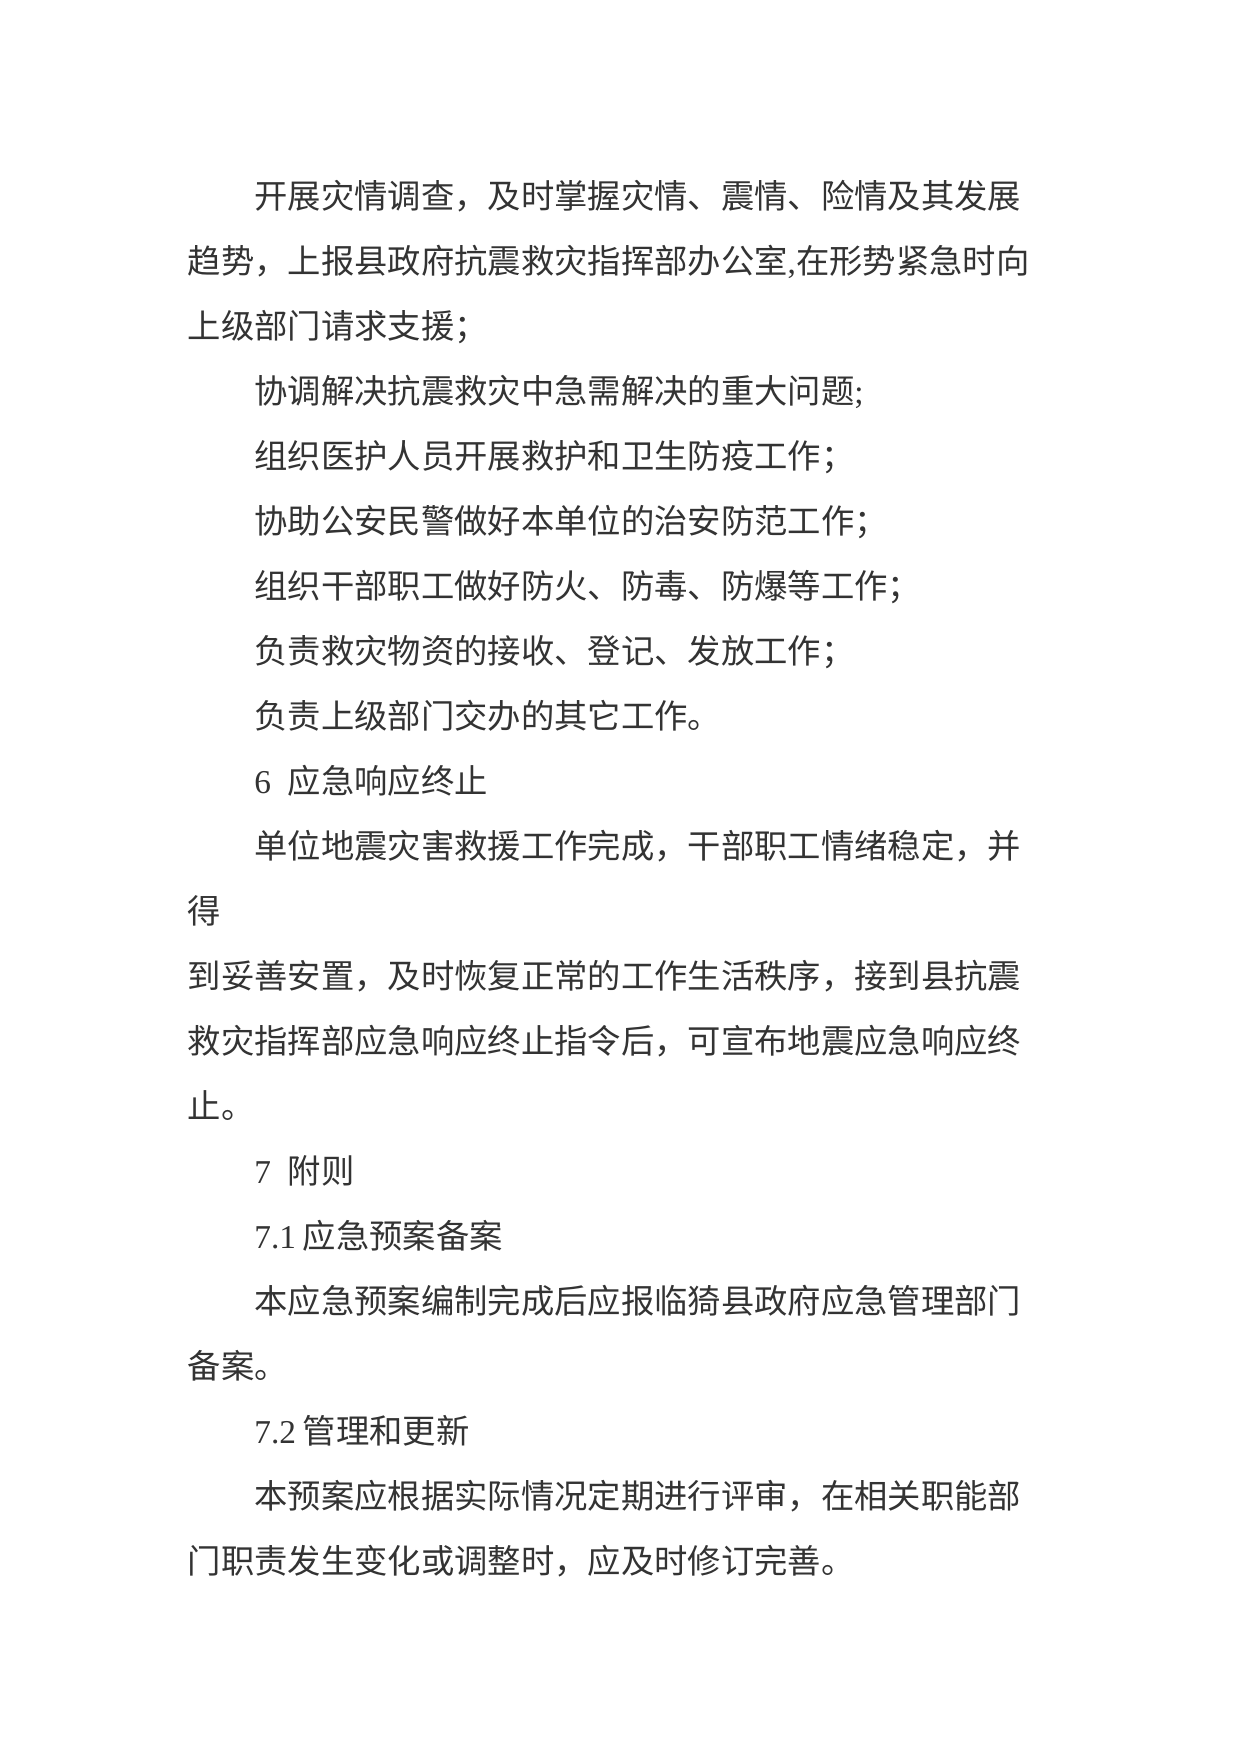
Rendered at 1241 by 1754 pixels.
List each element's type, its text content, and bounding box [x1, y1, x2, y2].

text 开展灾情调查，及时掌握灾情、震情、险情及其发展趋势，上报县政府抗震救灾指挥部办公室,在形势紧急时向上级部门请求支援； [187, 162, 1053, 357]
text 协调解决抗震救灾中急需解决的重大问题; [187, 357, 1053, 422]
text 单位地震灾害救援工作完成，干部职工情绪稳定，并得 [187, 812, 1053, 942]
text 7.1应急预案备案 [187, 1202, 1053, 1267]
text 负责救灾物资的接收、登记、发放工作； [187, 617, 1053, 682]
text 6 应急响应终止 [187, 747, 1053, 812]
text 7 附则 [187, 1137, 1053, 1202]
text 到妥善安置，及时恢复正常的工作生活秩序，接到县抗震救灾指挥部应急响应终止指令后，可宣布地震应急响应终止。 [187, 942, 1053, 1137]
text 组织医护人员开展救护和卫生防疫工作； [187, 422, 1053, 487]
text 本预案应根据实际情况定期进行评审，在相关职能部门职责发生变化或调整时，应及时修订完善。 [187, 1462, 1053, 1592]
text 本应急预案编制完成后应报临猗县政府应急管理部门备案。 [187, 1267, 1053, 1397]
text 组织干部职工做好防火、防毒、防爆等工作； [187, 552, 1053, 617]
text 负责上级部门交办的其它工作。 [187, 682, 1053, 747]
text 协助公安民警做好本单位的治安防范工作； [187, 487, 1053, 552]
text 7.2管理和更新 [187, 1397, 1053, 1462]
